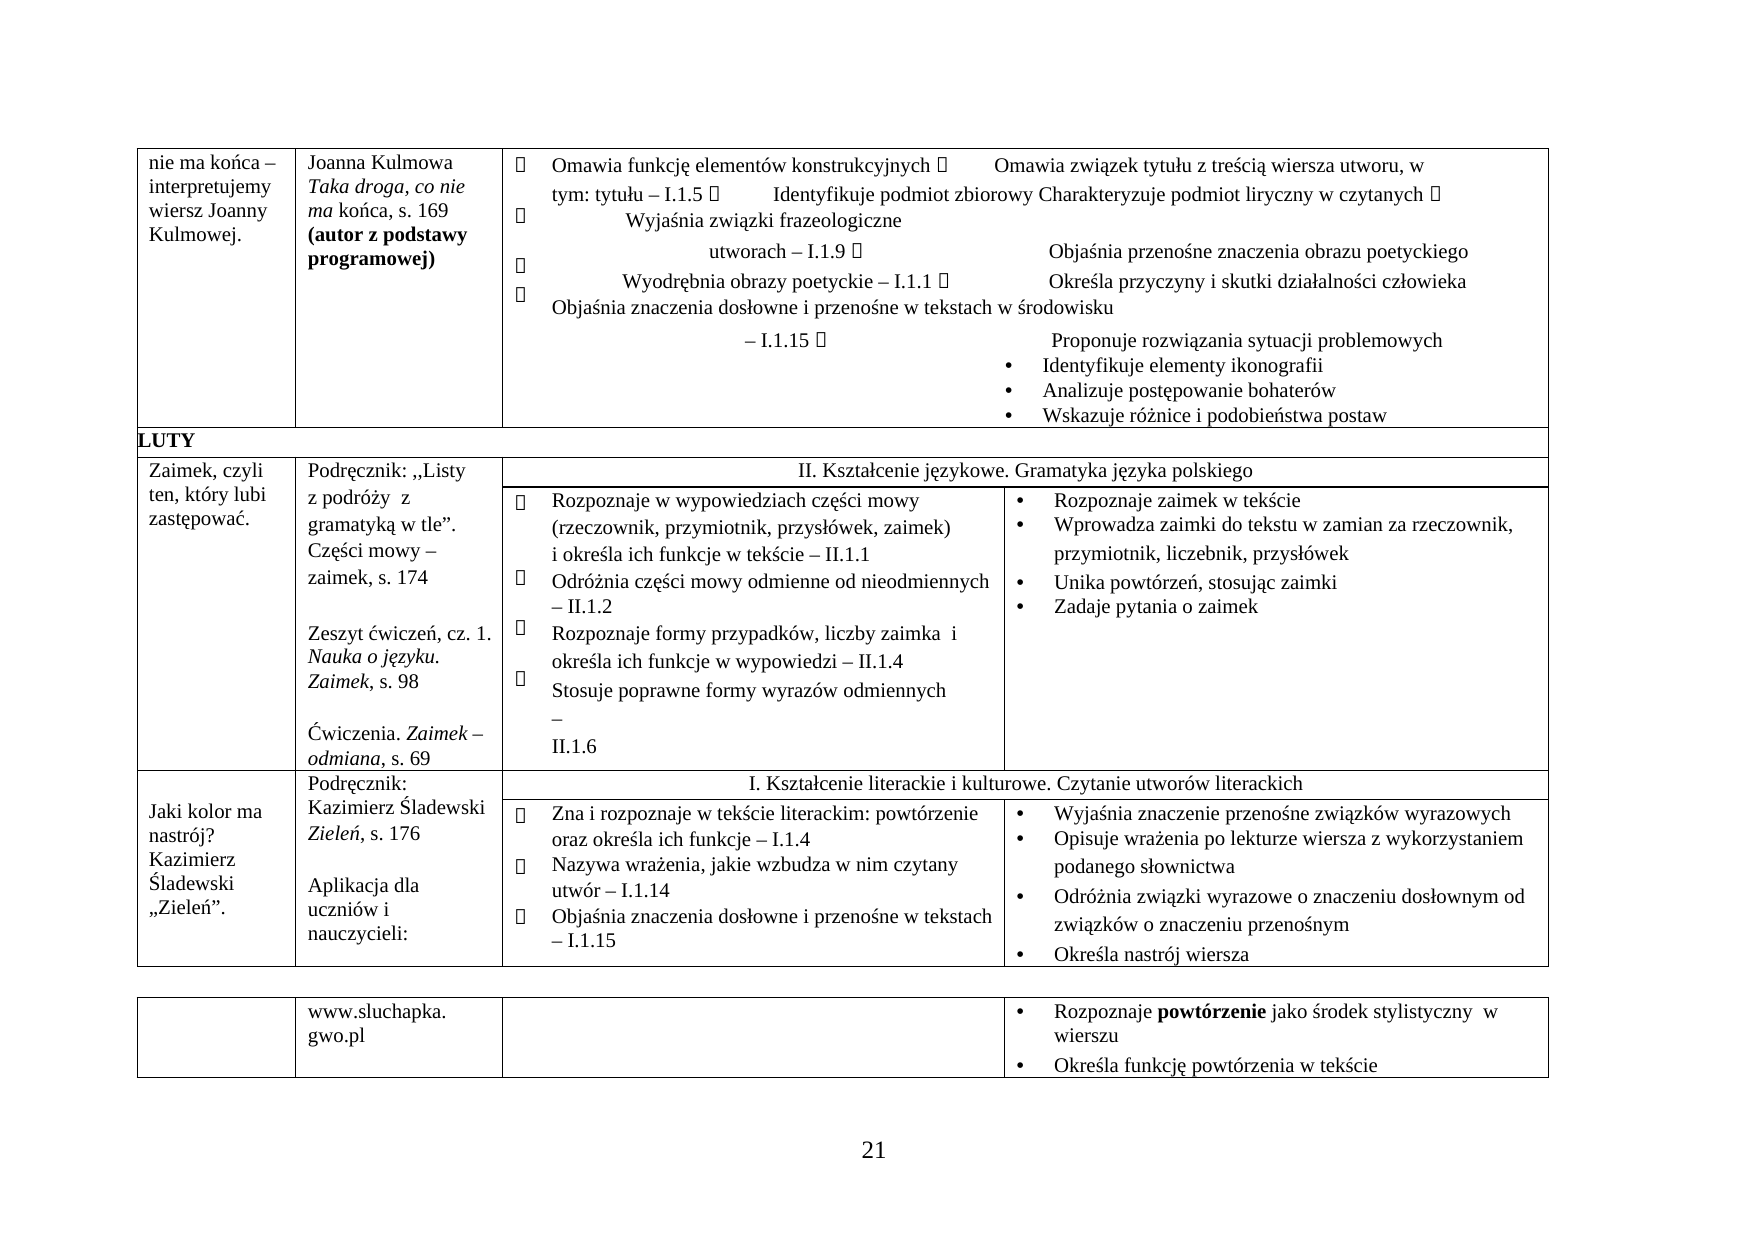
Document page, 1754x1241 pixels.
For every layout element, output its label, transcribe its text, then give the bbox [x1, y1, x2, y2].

table_cell Podręcznik: Kazimierz Śladewski Zieleń, s. 176 Aplikacja dla uczniów i nauczycieli: [296, 771, 502, 966]
table_header Rozpoznaje powtórzenie jako środek stylistyczny w wierszu Określa funkcję powtórzenia w tekście [1005, 998, 1548, 1077]
table_cell     [503, 149, 551, 427]
table_cell [503, 771, 551, 799]
table_cell [503, 458, 551, 486]
table_cell Wyjaśnia znaczenie przenośne związków wyrazowych Opisuje wrażenia po lekturze wiersza z wykorzystaniem podanego słownictwa Odróżnia związki wyrazowe o znaczeniu dosłownym od związków o znaczeniu przenośnym Określa nastrój wiersza [1005, 800, 1548, 966]
table_header [551, 998, 1004, 1077]
table_cell Jaki kolor ma nastrój? Kazimierz Śladewski „Zieleń”. [138, 771, 295, 966]
table_cell Omawia funkcję elementów konstrukcyjnych  Omawia związek tytułu z treścią wiersza utworu, w tym: tytułu – I.1.5  Identyfikuje podmiot zbiorowy Charakteryzuje podmiot liryczny w czytanych  Wyjaśnia związki frazeologiczne utworach – I.1.9  Objaśnia przenośne znaczenia obrazu poetyckiego Wyodrębnia obrazy poetyckie – I.1.1  Określa przyczyny i skutki działalności człowieka Objaśnia znaczenia dosłowne i przenośne w tekstach w środowisku – I.1.15  Proponuje rozwiązania sytuacji problemowych Identyfikuje elementy ikonografii Analizuje postępowanie bohaterów Wskazuje różnice i podobieństwa postaw [551, 149, 1548, 427]
table_cell Zna i rozpoznaje w tekście literackim: powtórzenie oraz określa ich funkcje – I.1.4 Nazywa wrażenia, jakie wzbudza w nim czytany utwór – I.1.14 Objaśnia znaczenia dosłowne i przenośne w tekstach – I.1.15 [551, 800, 1004, 966]
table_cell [296, 149, 502, 427]
table_cell Podręcznik: ,,Listy z podróży z gramatyką w tle”. Części mowy – zaimek, s. 174 Zeszyt ćwiczeń, cz. 1. Nauka o języku. Zaimek, s. 98 Ćwiczenia. Zaimek – odmiana, s. 69 [296, 458, 502, 769]
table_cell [138, 149, 295, 427]
table_cell I. Kształcenie literackie i kulturowe. Czytanie utworów literackich [551, 771, 1548, 799]
table_cell Rozpoznaje zaimek w tekście Wprowadza zaimki do tekstu w zamian za rzeczownik, przymiotnik, liczebnik, przysłówek Unika powtórzeń, stosując zaimki Zadaje pytania o zaimek [1005, 488, 1548, 769]
table_cell Rozpoznaje w wypowiedziach części mowy (rzeczownik, przymiotnik, przysłówek, zaimek) i określa ich funkcje w tekście – II.1.1 Odróżnia części mowy odmienne od nieodmiennych – II.1.2 Rozpoznaje formy przypadków, liczby zaimka i określa ich funkcje w wypowiedzi – II.1.4 Stosuje poprawne formy wyrazów odmiennych – II.1.6 [551, 488, 1004, 769]
table_header [138, 998, 295, 1077]
table_cell    [503, 800, 551, 966]
table_cell Zaimek, czyli ten, który lubi zastępować. [138, 458, 295, 769]
table_cell LUTY [138, 428, 1548, 457]
table_cell II. Kształcenie językowe. Gramatyka języka polskiego [551, 458, 1548, 486]
table_cell     [503, 488, 551, 769]
table_header [503, 998, 551, 1077]
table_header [296, 998, 502, 1077]
